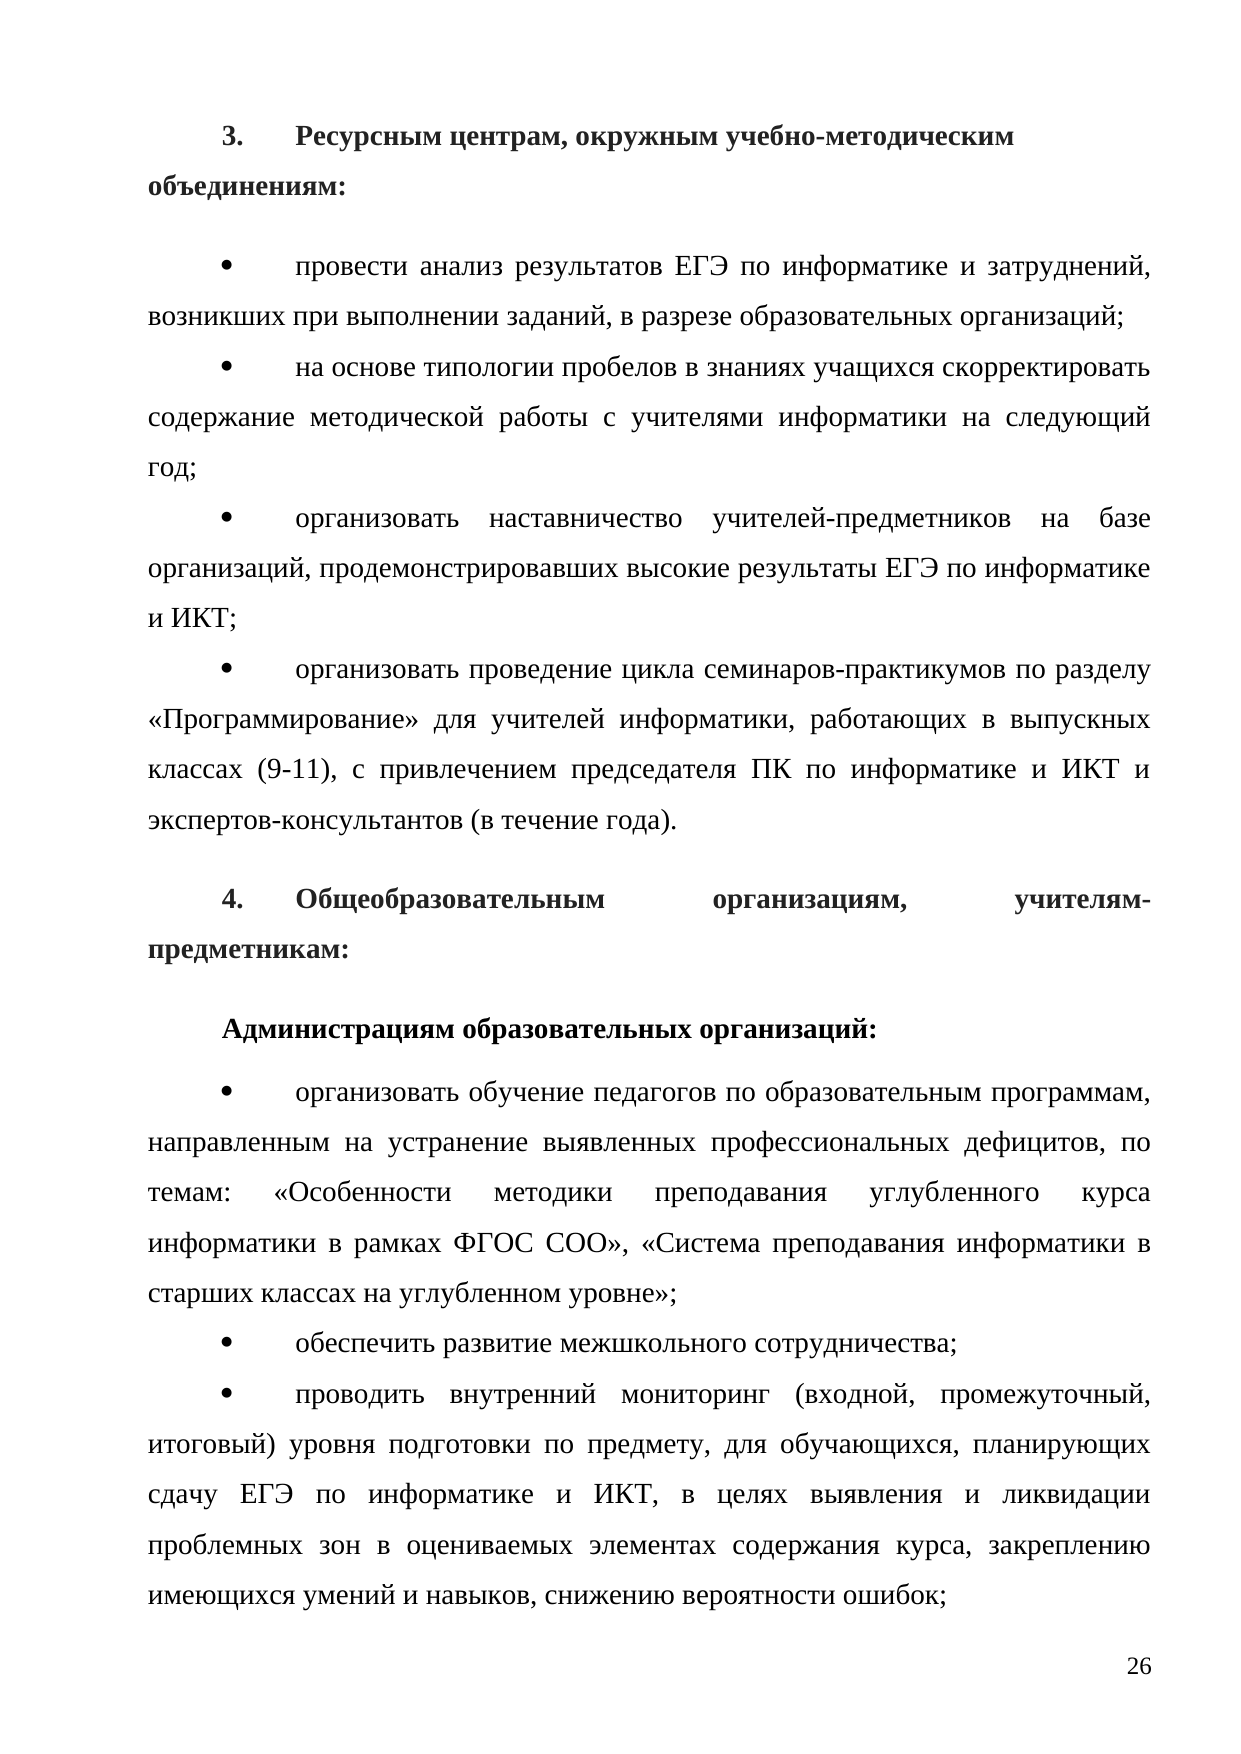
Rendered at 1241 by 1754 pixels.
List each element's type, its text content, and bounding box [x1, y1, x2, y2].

list организовать наставничество учителей-предметников на базе организаций, продемонстрировавших высокие результаты ЕГЭ по информатике и ИКТ; [148, 500, 1152, 634]
list Общеобразовательным организациям, учителям-предметникам: [148, 881, 1152, 965]
list организовать обучение педагогов по образовательным программам, направленным на устранение выявленных профессиональных дефицитов, по темам: «Особенности методики преподавания углубленного курса информатики в рамках ФГОС СОО», «Система преподавания информатики в старших классах на углубленном уровне»; [148, 1074, 1152, 1309]
list проводить внутренний мониторинг (входной, промежуточный, итоговый) уровня подготовки по предмету, для обучающихся, планирующих сдачу ЕГЭ по информатике и ИКТ, в целях выявления и ликвидации проблемных зон в оцениваемых элементах содержания курса, закреплению имеющихся умений и навыков, снижению вероятности ошибок; [148, 1376, 1152, 1611]
list обеспечить развитие межшкольного сотрудничества; [148, 1325, 1152, 1359]
list организовать проведение цикла семинаров-практикумов по разделу «Программирование» для учителей информатики, работающих в выпускных классах (9-11), с привлечением председателя ПК по информатике и ИКТ и экспертов-консультантов (в течение года). [148, 651, 1152, 835]
list провести анализ результатов ЕГЭ по информатике и затруднений, возникших при выполнении заданий, в разрезе образовательных организаций; [148, 248, 1152, 332]
text Администрациям образовательных организаций: [222, 1011, 1152, 1044]
list Ресурсным центрам, окружным учебно-методическим объединениям: [148, 118, 1152, 202]
list на основе типологии пробелов в знаниях учащихся скорректировать содержание методической работы с учителями информатики на следующий год; [148, 349, 1152, 483]
